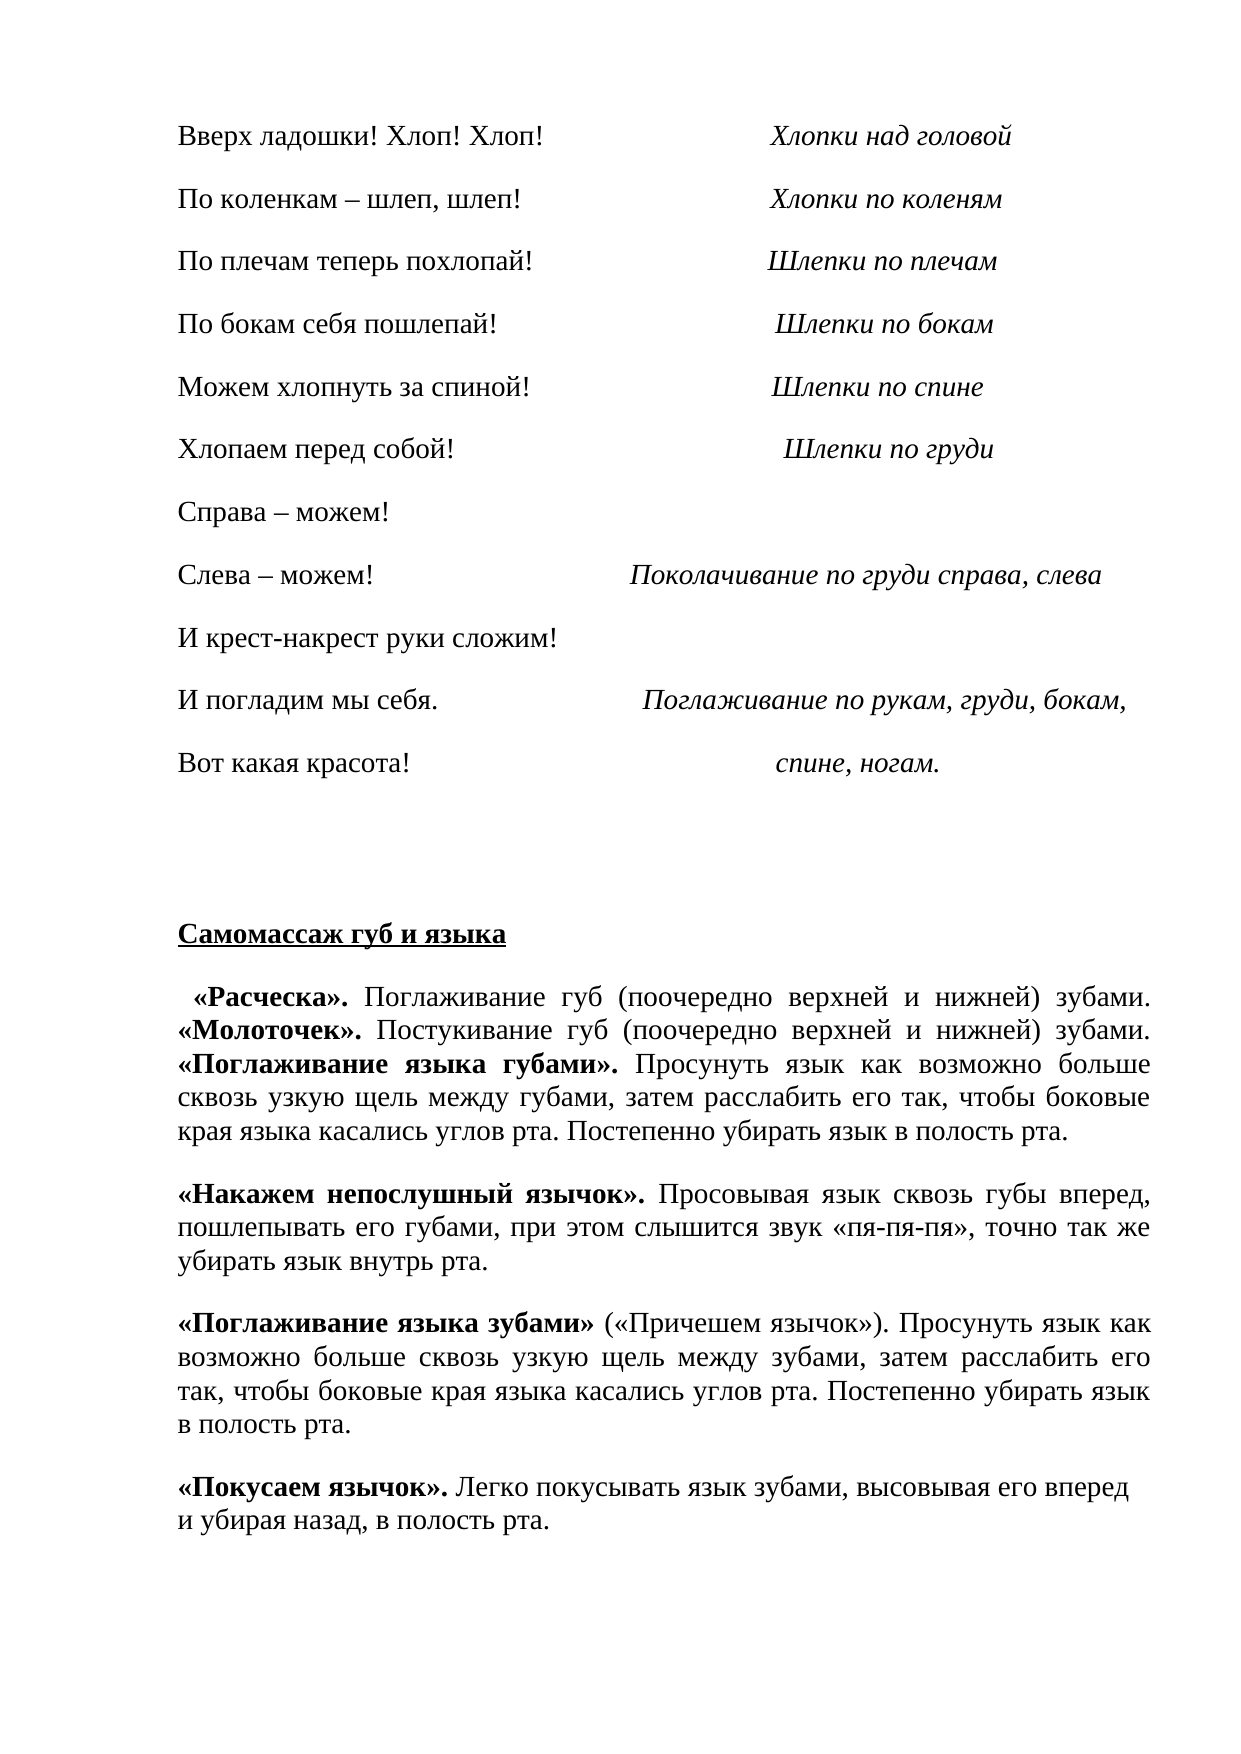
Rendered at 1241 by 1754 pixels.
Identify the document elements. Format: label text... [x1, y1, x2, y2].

text Можем хлопнуть за спиной! Шлепки по спине [177, 369, 1152, 402]
text И погладим мы себя. Поглаживание по рукам, груди, бокам, [177, 682, 1152, 716]
text По коленкам – шлеп, шлеп! Хлопки по коленям [177, 181, 1152, 214]
text По бокам себя пошлепай! Шлепки по бокам [177, 306, 1152, 340]
text По плечам теперь похлопай! Шлепки по плечам [177, 243, 1152, 277]
text Справа – можем! [177, 494, 1152, 528]
text Самомассаж губ и языка [177, 916, 1152, 950]
text «Поглаживание языка зубами» («Причешем язычок»). Просунуть язык как возможно больше сквозь узкую щель между зубами, затем расслабить его так, чтобы боковые края языка касались углов рта. Постепенно убирать язык в полость рта. [177, 1306, 1152, 1440]
text И крест-накрест руки сложим! [177, 620, 1152, 653]
text Вот какая красота! спине, ногам. [177, 745, 1152, 779]
text «Накажем непослушный язычок». Просовывая язык сквозь губы вперед, пошлепывать его губами, при этом слышится звук «пя-пя-пя», точно так же убирать язык внутрь рта. [177, 1176, 1152, 1276]
text «Расческа». Поглаживание губ (поочередно верхней и нижней) зубами. «Молоточек». Постукивание губ (поочередно верхней и нижней) зубами. «Поглаживание языка губами». Просунуть язык как возможно больше сквозь узкую щель между губами, затем расслабить его так, чтобы боковые края языка касались углов рта. Постепенно убирать язык в полость рта. [177, 979, 1152, 1147]
text «Покусаем язычок». Легко покусывать язык зубами, высовывая его вперед и убирая назад, в полость рта. [177, 1469, 1152, 1536]
text Вверх ладошки! Хлоп! Хлоп! Хлопки над головой [177, 118, 1152, 152]
text Слева – можем! Поколачивание по груди справа, слева [177, 557, 1152, 591]
text Хлопаем перед собой! Шлепки по груди [177, 432, 1152, 465]
